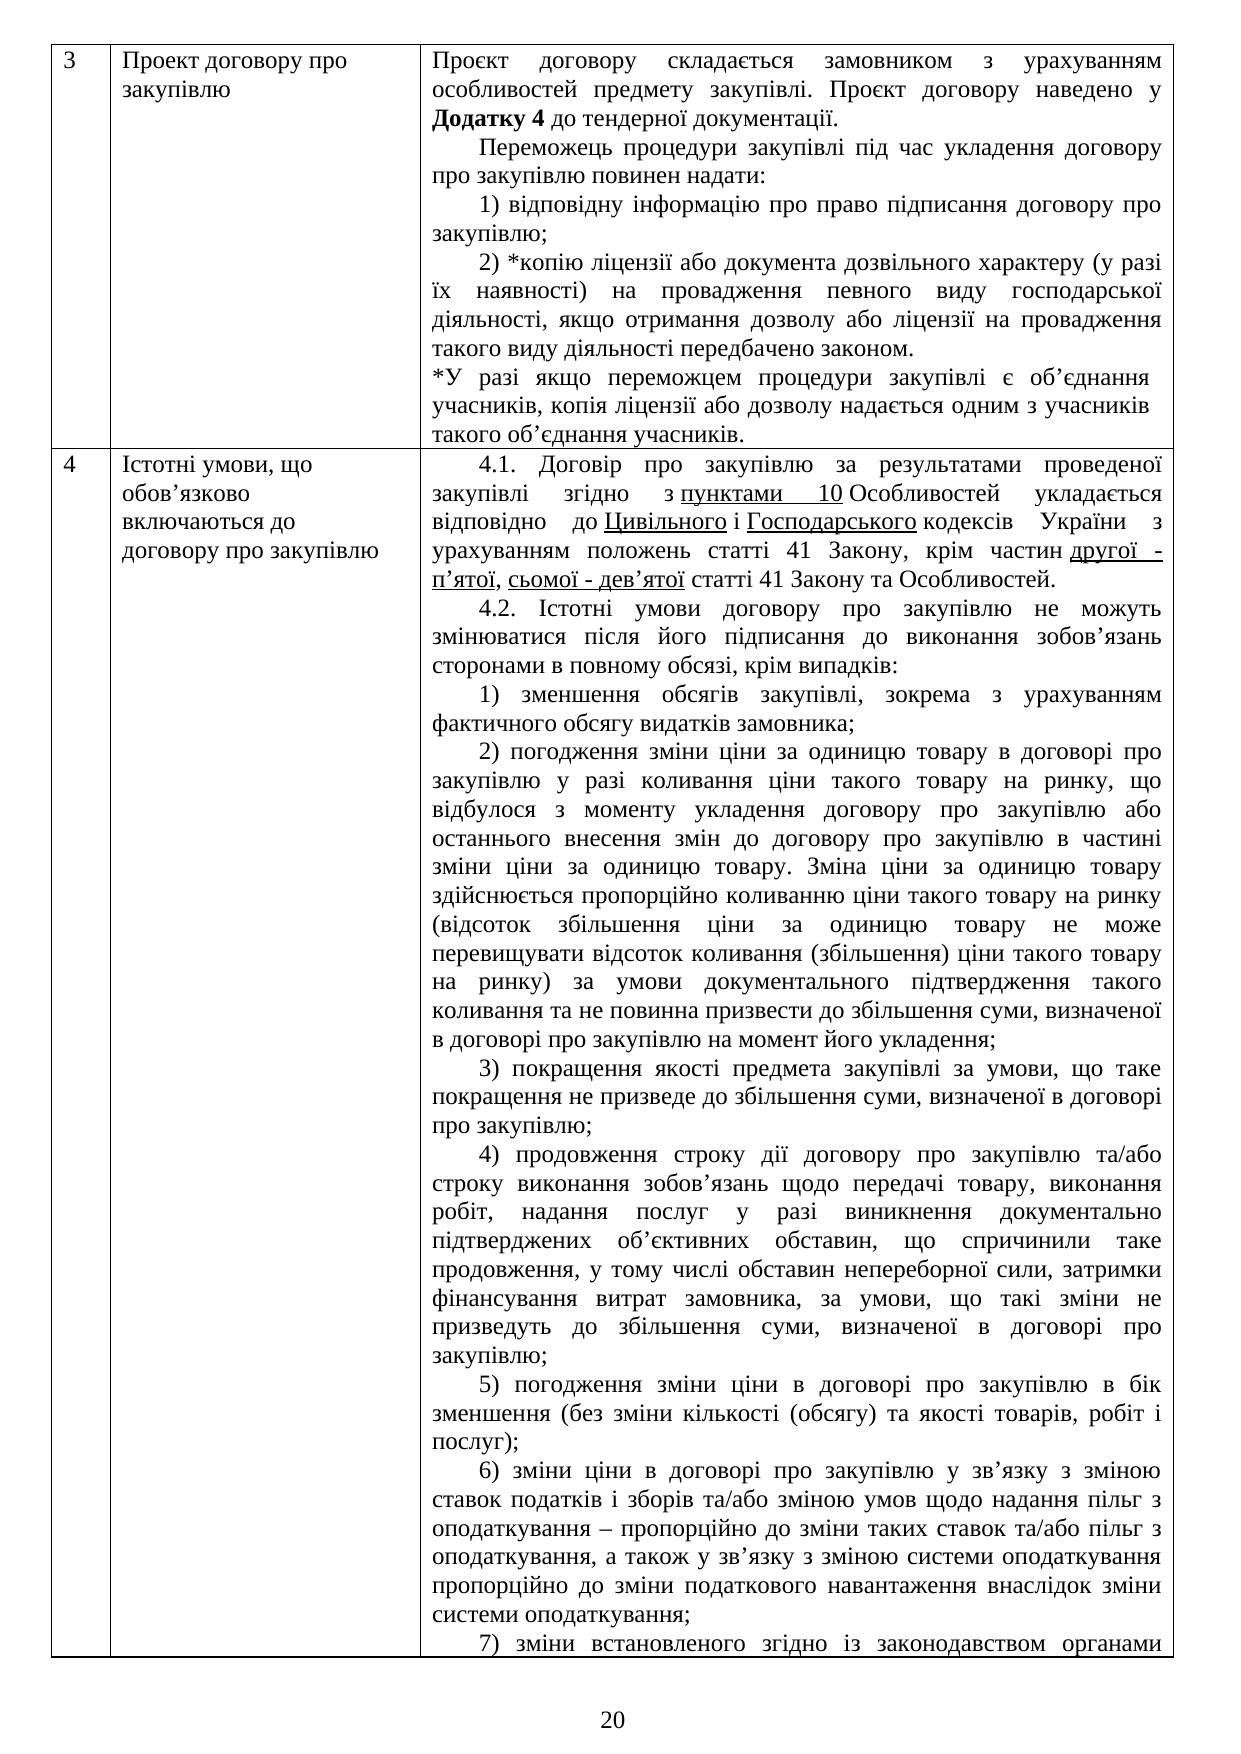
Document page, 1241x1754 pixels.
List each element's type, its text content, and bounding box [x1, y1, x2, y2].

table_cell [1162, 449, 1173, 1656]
table_cell 3 [52, 45, 110, 448]
table_cell Проєкт договору складається замовником з урахуванням особливостей предмету закупівлі. Проєкт договору наведено у Додатку 4 до тендерної документації. Переможець процедури закупівлі під час укладення договору про закупівлю повинен надати: 1) відповідну інформацію про право підписання договору про закупівлю; 2) *копію ліцензії або документа дозвільного характеру (у разі їх наявності) на провадження певного виду господарської діяльності, якщо отримання дозволу або ліцензії на провадження такого виду діяльності передбачено законом. *У разі якщо переможцем процедури закупівлі є об’єднання учасників, копія ліцензії або дозволу надається одним з учасників такого об’єднання учасників. [421, 45, 1173, 448]
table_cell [111, 449, 420, 1656]
table_cell Проект договору про закупівлю [111, 45, 420, 448]
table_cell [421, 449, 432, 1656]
table_cell 4 [52, 449, 110, 1656]
